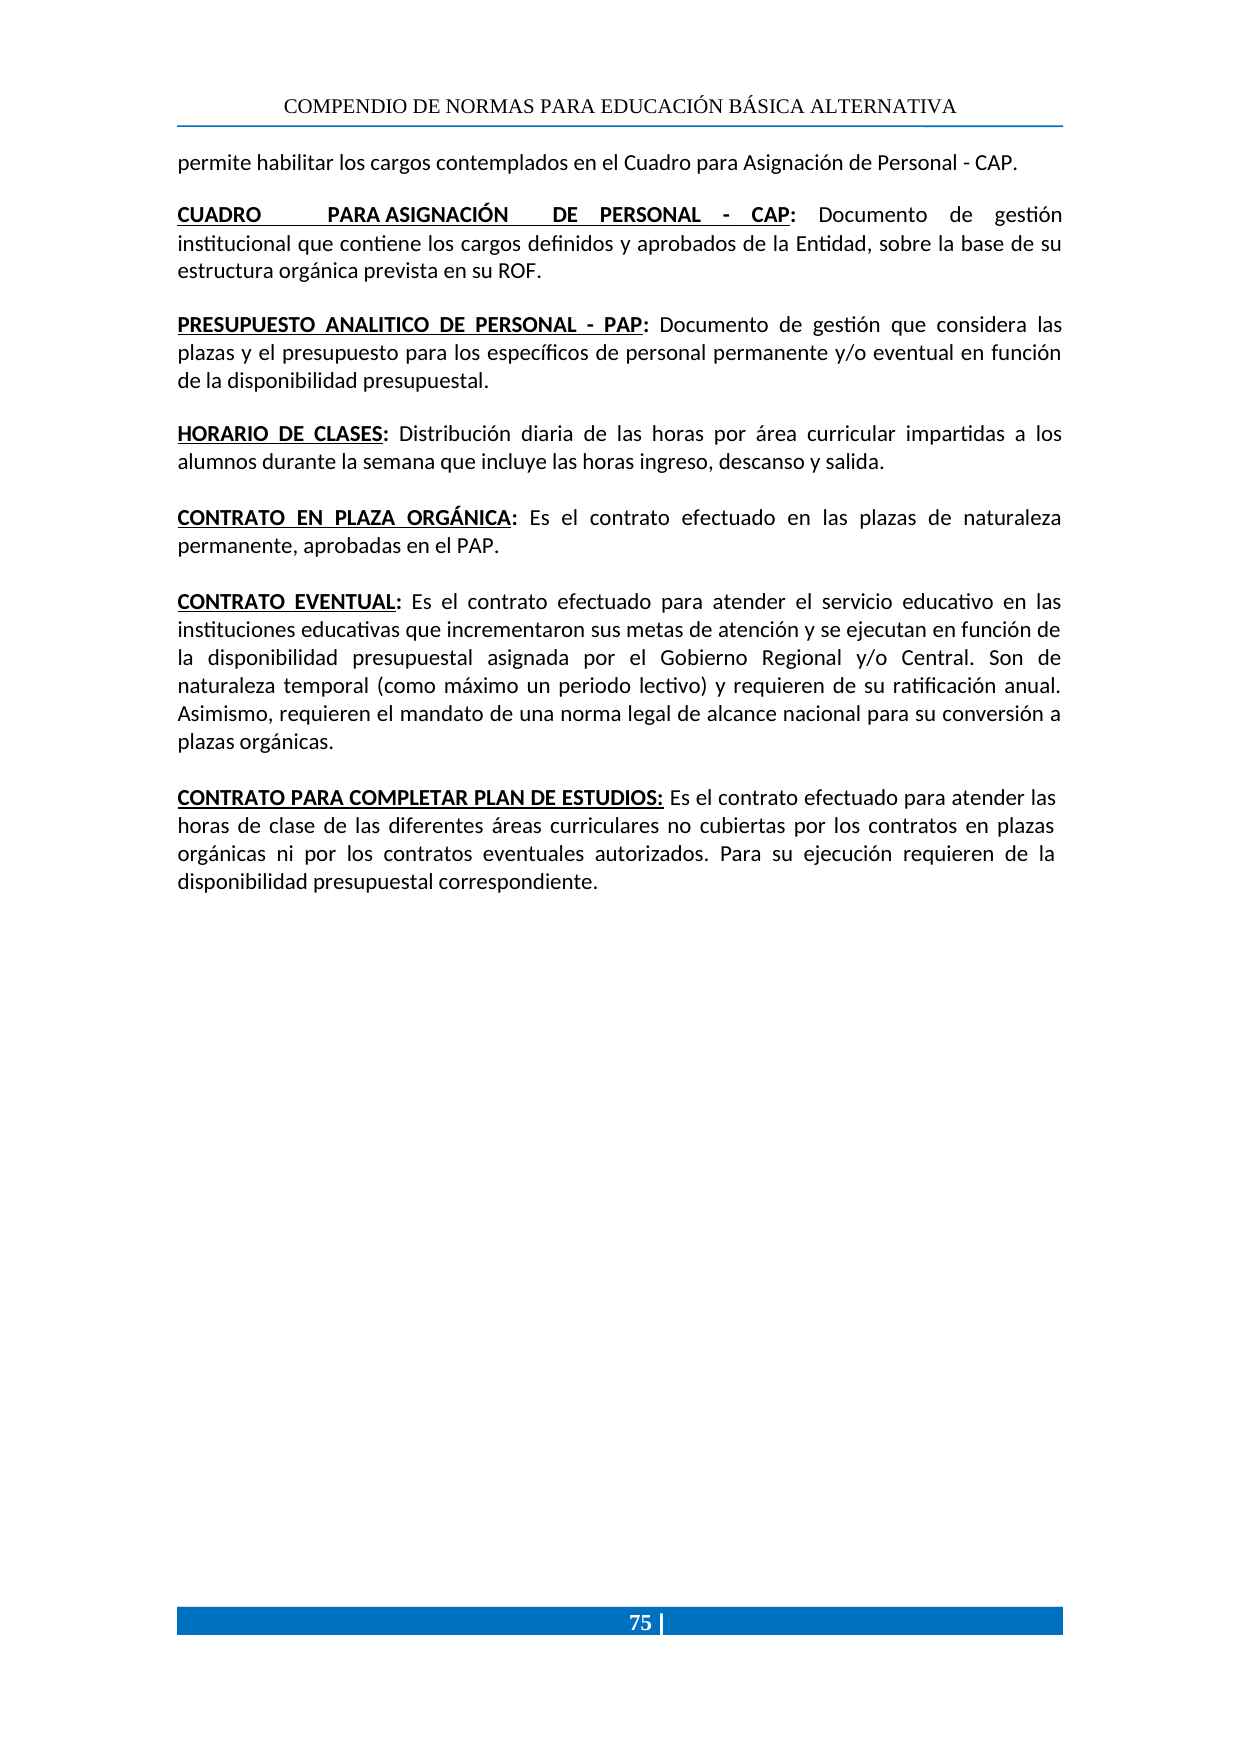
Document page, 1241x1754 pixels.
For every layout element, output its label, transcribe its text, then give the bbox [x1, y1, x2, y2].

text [177, 148, 1063, 176]
text CONTRATO PARA COMPLETAR PLAN DE ESTUDIOS: Es el contrato efectuado para atender las horas de clase de las diferentes áreas curriculares no cubiertas por los contratos en plazas orgánicas ni por los contratos eventuales autorizados. Para su ejecución requieren de la disponibilidad presupuestal correspondiente. [177, 783, 1057, 895]
text CONTRATO EVENTUAL: Es el contrato efectuado para atender el servicio educativo en las instituciones educativas que incrementaron sus metas de atención y se ejecutan en función de la disponibilidad presupuestal asignada por el Gobierno Regional y/o Central. Son de naturaleza temporal (como máximo un periodo lectivo) y requieren de su ratificación anual. Asimismo, requieren el mandato de una norma legal de alcance nacional para su conversión a plazas orgánicas. [177, 587, 1063, 755]
text PRESUPUESTO ANALITICO DE PERSONAL - PAP: Documento de gestión que considera las plazas y el presupuesto para los específicos de personal permanente y/o eventual en función de la disponibilidad presupuestal. [177, 310, 1063, 394]
text CUADRO PARA ASIGNACIÓN DE PERSONAL - CAP: Documento de gestión institucional que contiene los cargos definidos y aprobados de la Entidad, sobre la base de su estructura orgánica prevista en su ROF. [177, 201, 1063, 285]
text CONTRATO EN PLAZA ORGÁNICA: Es el contrato efectuado en las plazas de naturaleza permanente, aprobadas en el PAP. [177, 503, 1063, 559]
text HORARIO DE CLASES: Distribución diaria de las horas por área curricular impartidas a los alumnos durante la semana que incluye las horas ingreso, descanso y salida. [177, 419, 1063, 475]
